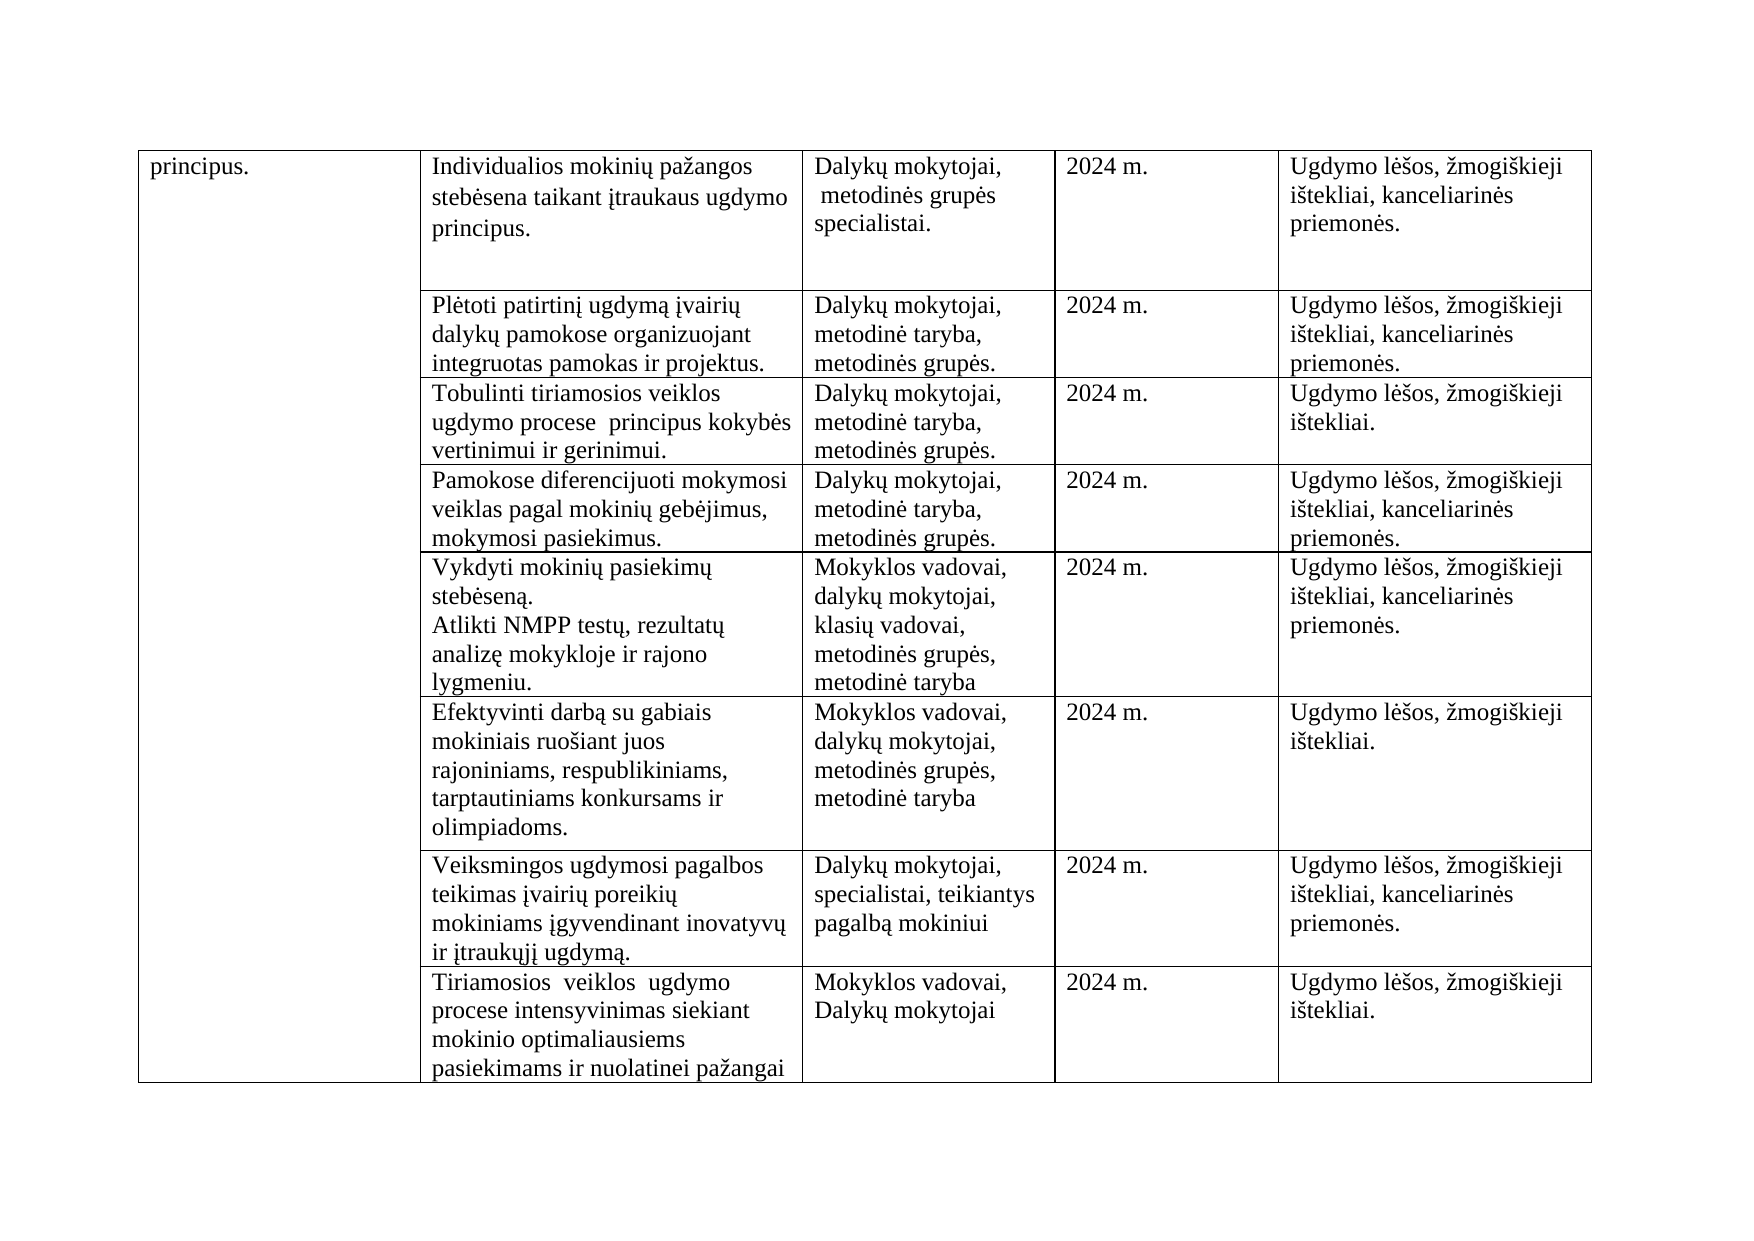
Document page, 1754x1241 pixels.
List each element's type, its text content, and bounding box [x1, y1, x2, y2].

table_cell Efektyvinti darbą su gabiais mokiniais ruošiant juos rajoniniams, respublikiniams, tarptautiniams konkursams ir olimpiadoms. [421, 697, 802, 849]
table_cell Ugdymo lėšos, žmogiškieji ištekliai. [1279, 378, 1591, 464]
table_cell Dalykų mokytojai, metodinė taryba, metodinės grupės. [803, 465, 1054, 551]
table_cell Individualios mokinių pažangos stebėsena taikant įtraukaus ugdymo principus. [421, 151, 802, 289]
table_cell 2024 m. [1056, 851, 1278, 966]
table_cell 2024 m. [1056, 553, 1278, 696]
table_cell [421, 967, 802, 1082]
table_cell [1279, 151, 1591, 289]
table_cell Plėtoti patirtinį ugdymą įvairių dalykų pamokose organizuojant integruotas pamokas ir projektus. [421, 291, 802, 377]
table_cell Dalykų mokytojai, specialistai, teikiantys pagalbą mokiniui [803, 851, 1054, 966]
table_cell Ugdymo lėšos, žmogiškieji ištekliai, kanceliarinės priemonės. [1279, 553, 1591, 696]
table_cell 2024 m. [1056, 697, 1278, 849]
table_cell Mokyklos vadovai, dalykų mokytojai, klasių vadovai, metodinės grupės, metodinė taryba [803, 553, 1054, 696]
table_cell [1279, 967, 1591, 1082]
table_cell Vykdyti mokinių pasiekimų stebėseną. Atlikti NMPP testų, rezultatų analizę mokykloje ir rajono lygmeniu. [421, 553, 802, 696]
table_cell Veiksmingos ugdymosi pagalbos teikimas įvairių poreikių mokiniams įgyvendinant inovatyvų ir įtraukųjį ugdymą. [421, 851, 802, 966]
table_cell Ugdymo lėšos, žmogiškieji ištekliai. [1279, 697, 1591, 849]
table_cell Dalykų mokytojai, metodinė taryba, metodinės grupės. [803, 291, 1054, 377]
table_cell Pamokose diferencijuoti mokymosi veiklas pagal mokinių gebėjimus, mokymosi pasiekimus. [421, 465, 802, 551]
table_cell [803, 967, 1054, 1082]
table_cell Mokyklos vadovai, dalykų mokytojai, metodinės grupės, metodinė taryba [803, 697, 1054, 849]
table_cell 2024 m. [1056, 291, 1278, 377]
table_cell 2024 m. [1056, 378, 1278, 464]
table_cell Ugdymo lėšos, žmogiškieji ištekliai, kanceliarinės priemonės. [1279, 465, 1591, 551]
table_cell Tobulinti tiriamosios veiklos ugdymo procese principus kokybės vertinimui ir gerinimui. [421, 378, 802, 464]
table_cell 2024 m. [1056, 151, 1278, 289]
table_cell 2024 m. [1056, 967, 1278, 1082]
table_cell Dalykų mokytojai, metodinės grupės specialistai. [803, 151, 1054, 289]
table_cell Ugdymo lėšos, žmogiškieji ištekliai, kanceliarinės priemonės. [1279, 291, 1591, 377]
table_cell 2024 m. [1056, 465, 1278, 551]
table_cell Dalykų mokytojai, metodinė taryba, metodinės grupės. [803, 378, 1054, 464]
table_cell Ugdymo lėšos, žmogiškieji ištekliai, kanceliarinės priemonės. [1279, 851, 1591, 966]
